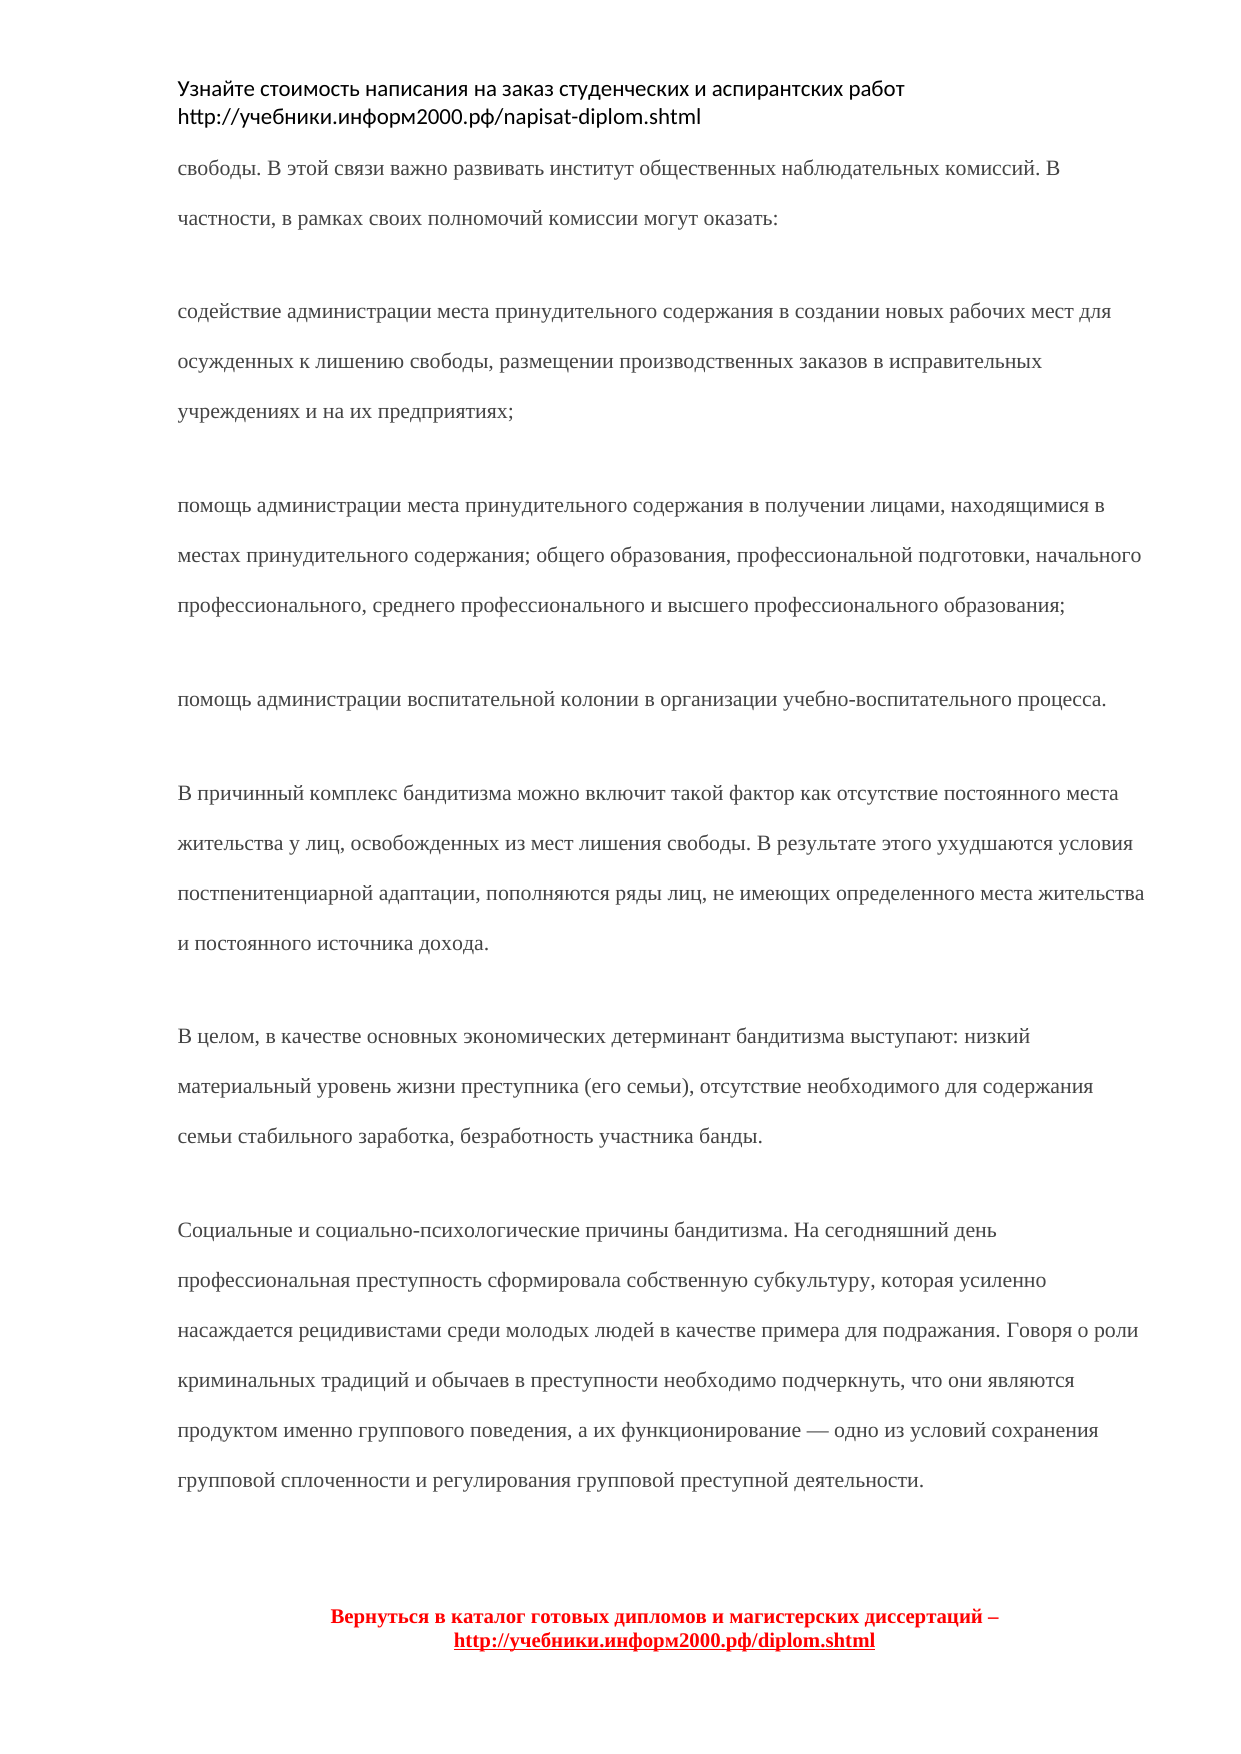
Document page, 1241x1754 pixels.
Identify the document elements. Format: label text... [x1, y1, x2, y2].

text В причинный комплекс бандитизма можно включит такой фактор как отсутствие постоянного места жительства у лиц, освобожденных из мест лишения свободы. В результате этого ухудшаются условия постпенитенциарной адаптации, пополняются ряды лиц, не имеющих определенного места жительства и постоянного источника дохода. [177, 755, 1152, 955]
text В целом, в качестве основных экономических детерминант бандитизма выступают: низкий материальный уровень жизни преступника (его семьи), отсутствие необходимого для содержания семьи стабильного заработка, безработность участника банды. [177, 998, 1152, 1148]
text Социальные и социально-психологические причины бандитизма. На сегодняшний день профессиональная преступность сформировала собственную субкультуру, которая усиленно насаждается рецидивистами среди молодых людей в качестве примера для подражания. Говоря о роли криминальных традиций и обычаев в преступности необходимо подчеркнуть, что они являются продуктом именно группового поведения, а их функционирование — одно из условий сохранения групповой сплоченности и регулирования групповой преступной деятельности. [177, 1192, 1152, 1492]
text помощь администрации воспитательной колонии в организации учебно-воспитательного процесса. [177, 661, 1152, 711]
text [177, 130, 1152, 230]
text содействие администрации места принудительного содержания в создании новых рабочих мест для осужденных к лишению свободы, размещении производственных заказов в исправительных учреждениях и на их предприятиях; [177, 273, 1152, 423]
text помощь администрации места принудительного содержания в получении лицами, находящимися в местах принудительного содержания; общего образования, профессиональной подготовки, начального профессионального, среднего профессионального и высшего профессионального образования; [177, 467, 1152, 617]
